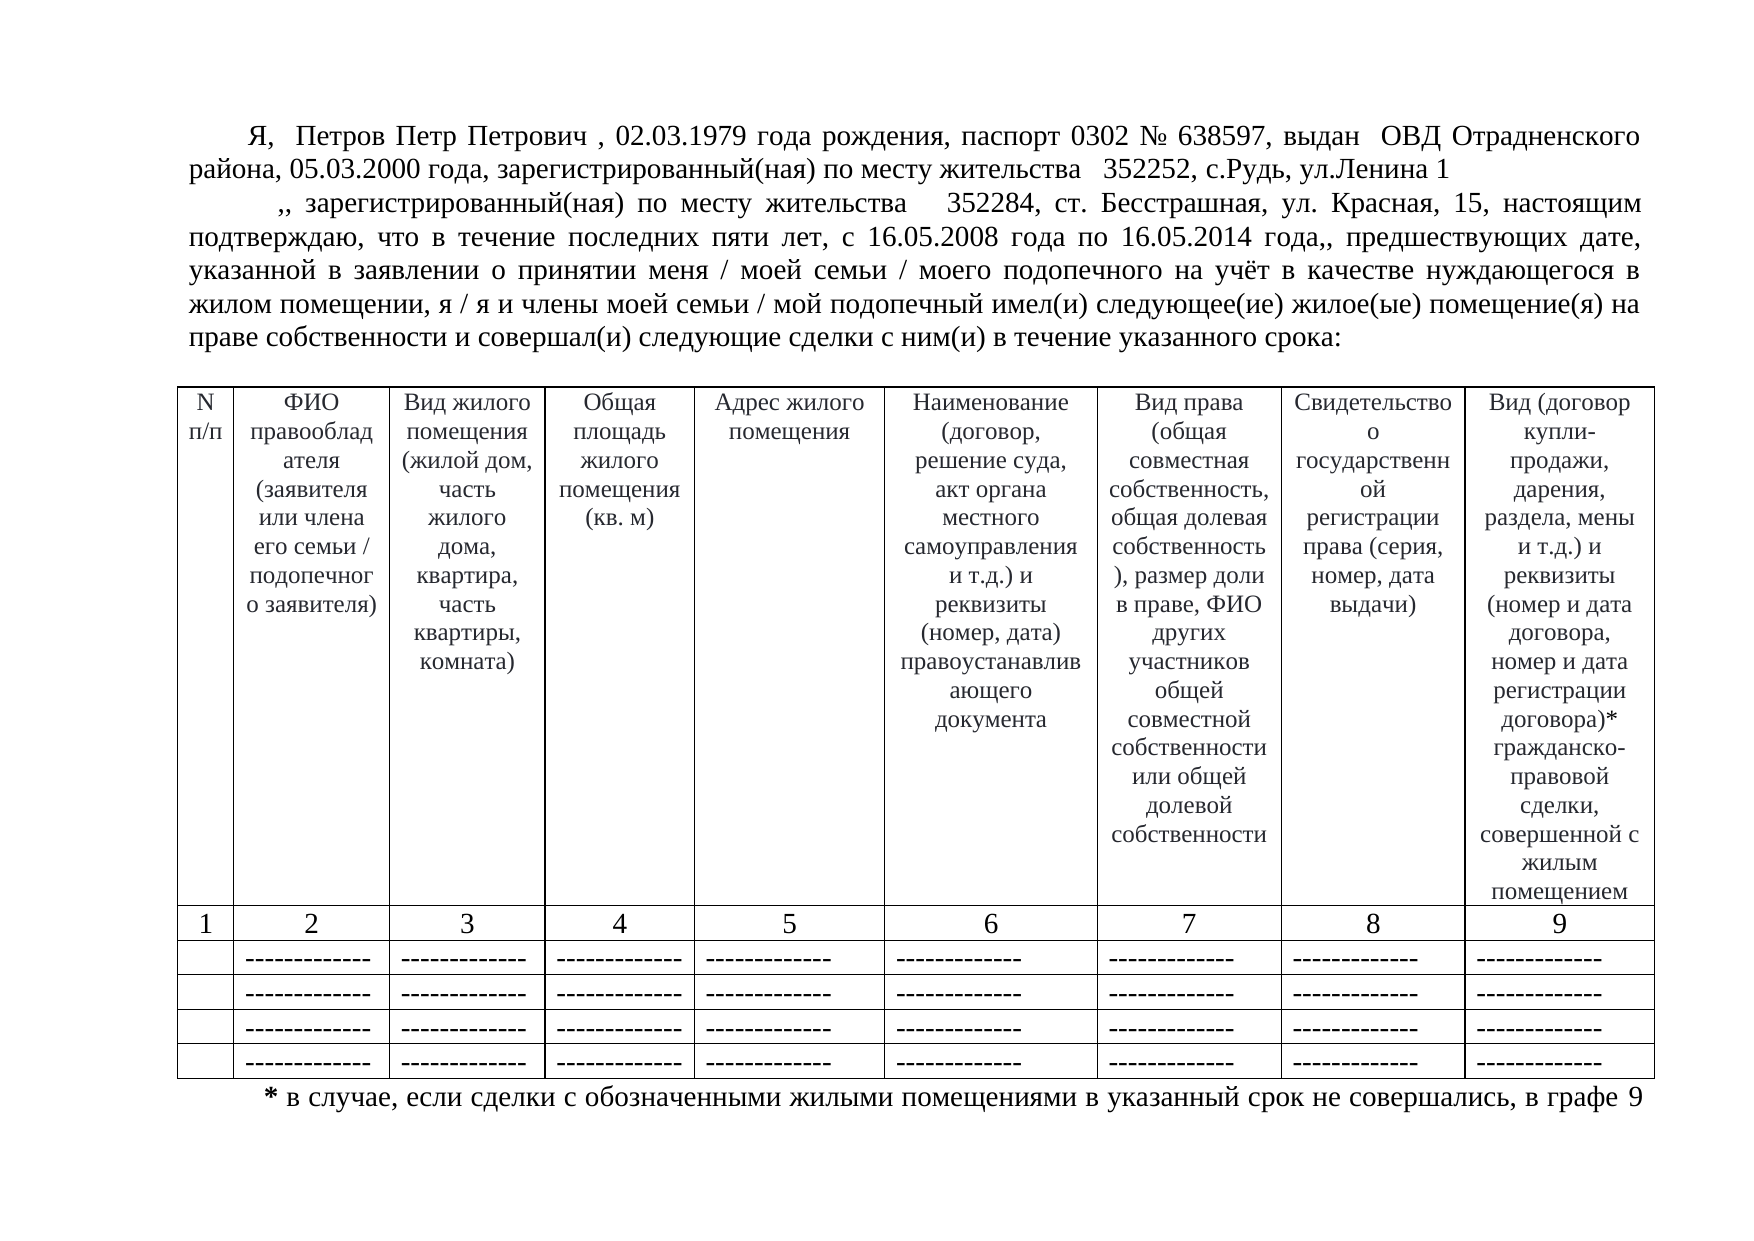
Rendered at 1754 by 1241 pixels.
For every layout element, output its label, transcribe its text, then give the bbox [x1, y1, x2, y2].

table_cell ------------- [1466, 1044, 1654, 1078]
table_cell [177, 118, 1654, 386]
table_cell Наименование (договор, решение суда, акт органа местного самоуправления и т.д.) и реквизиты (номер, дата) правоустанавливающего документа [885, 388, 1097, 905]
table_cell 1 [178, 906, 233, 939]
table_cell Свидетельство о государственной регистрации права (серия, номер, дата выдачи) [1282, 388, 1464, 905]
table_cell 9 [1466, 906, 1654, 939]
table_cell 5 [695, 906, 884, 939]
table_cell ------------- [1098, 941, 1281, 974]
table_cell ------------- [1466, 1010, 1654, 1043]
table_cell ------------- [885, 941, 1097, 974]
table_cell ------------- [1282, 975, 1464, 1009]
table_cell ------------- [1098, 975, 1281, 1009]
table_cell 3 [390, 906, 544, 939]
table_cell ------------- [885, 1044, 1097, 1078]
table_cell ------------- [546, 941, 694, 974]
table_cell ------------- [695, 1044, 884, 1078]
table_cell ------------- [695, 941, 884, 974]
table_cell N п/п [178, 388, 233, 905]
table_cell [178, 941, 233, 974]
table_cell ------------- [234, 941, 389, 974]
table_cell ------------- [546, 975, 694, 1009]
table_cell Вид жилого помещения (жилой дом, часть жилого дома, квартира, часть квартиры, комната) [390, 388, 544, 905]
table_cell ------------- [1282, 1044, 1464, 1078]
table_cell ------------- [390, 941, 544, 974]
table_cell ------------- [1466, 975, 1654, 1009]
table_cell ------------- [390, 1010, 544, 1043]
table_cell ------------- [1282, 941, 1464, 974]
table_cell 7 [1098, 906, 1281, 939]
table_cell ------------- [1282, 1010, 1464, 1043]
table_cell Общая площадь жилого помещения (кв. м) [546, 388, 694, 905]
table_cell ------------- [234, 975, 389, 1009]
table_cell [178, 1044, 233, 1078]
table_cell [177, 1079, 1654, 1112]
table_cell ------------- [390, 1044, 544, 1078]
table_cell [178, 1010, 233, 1043]
table_cell ------------- [390, 975, 544, 1009]
table_cell ------------- [546, 1010, 694, 1043]
table_cell [178, 975, 233, 1009]
table_cell 6 [885, 906, 1097, 939]
table_cell ------------- [546, 1044, 694, 1078]
table_cell ------------- [234, 1044, 389, 1078]
table_cell ------------- [885, 975, 1097, 1009]
table_cell ------------- [234, 1010, 389, 1043]
table_cell ------------- [1098, 1010, 1281, 1043]
table_cell 2 [234, 906, 389, 939]
table_cell Вид (договор купли-продажи, дарения, раздела, мены и т.д.) и реквизиты (номер и дата договора, номер и дата регистрации договора)* гражданско-правовой сделки, совершенной с жилым помещением [1466, 388, 1654, 905]
table_cell Адрес жилого помещения [695, 388, 884, 905]
table_cell ФИО правообладателя (заявителя или члена его семьи / подопечного заявителя) [234, 388, 389, 905]
table_cell 8 [1282, 906, 1464, 939]
table_cell Вид права (общая совместная собственность, общая долевая собственность), размер доли в праве, ФИО других участников общей совместной собственности или общей долевой собственности [1098, 388, 1281, 905]
table_cell 4 [546, 906, 694, 939]
table_cell ------------- [1466, 941, 1654, 974]
table_cell ------------- [695, 1010, 884, 1043]
table_cell ------------- [695, 975, 884, 1009]
table_cell ------------- [1098, 1044, 1281, 1078]
table_cell ------------- [885, 1010, 1097, 1043]
